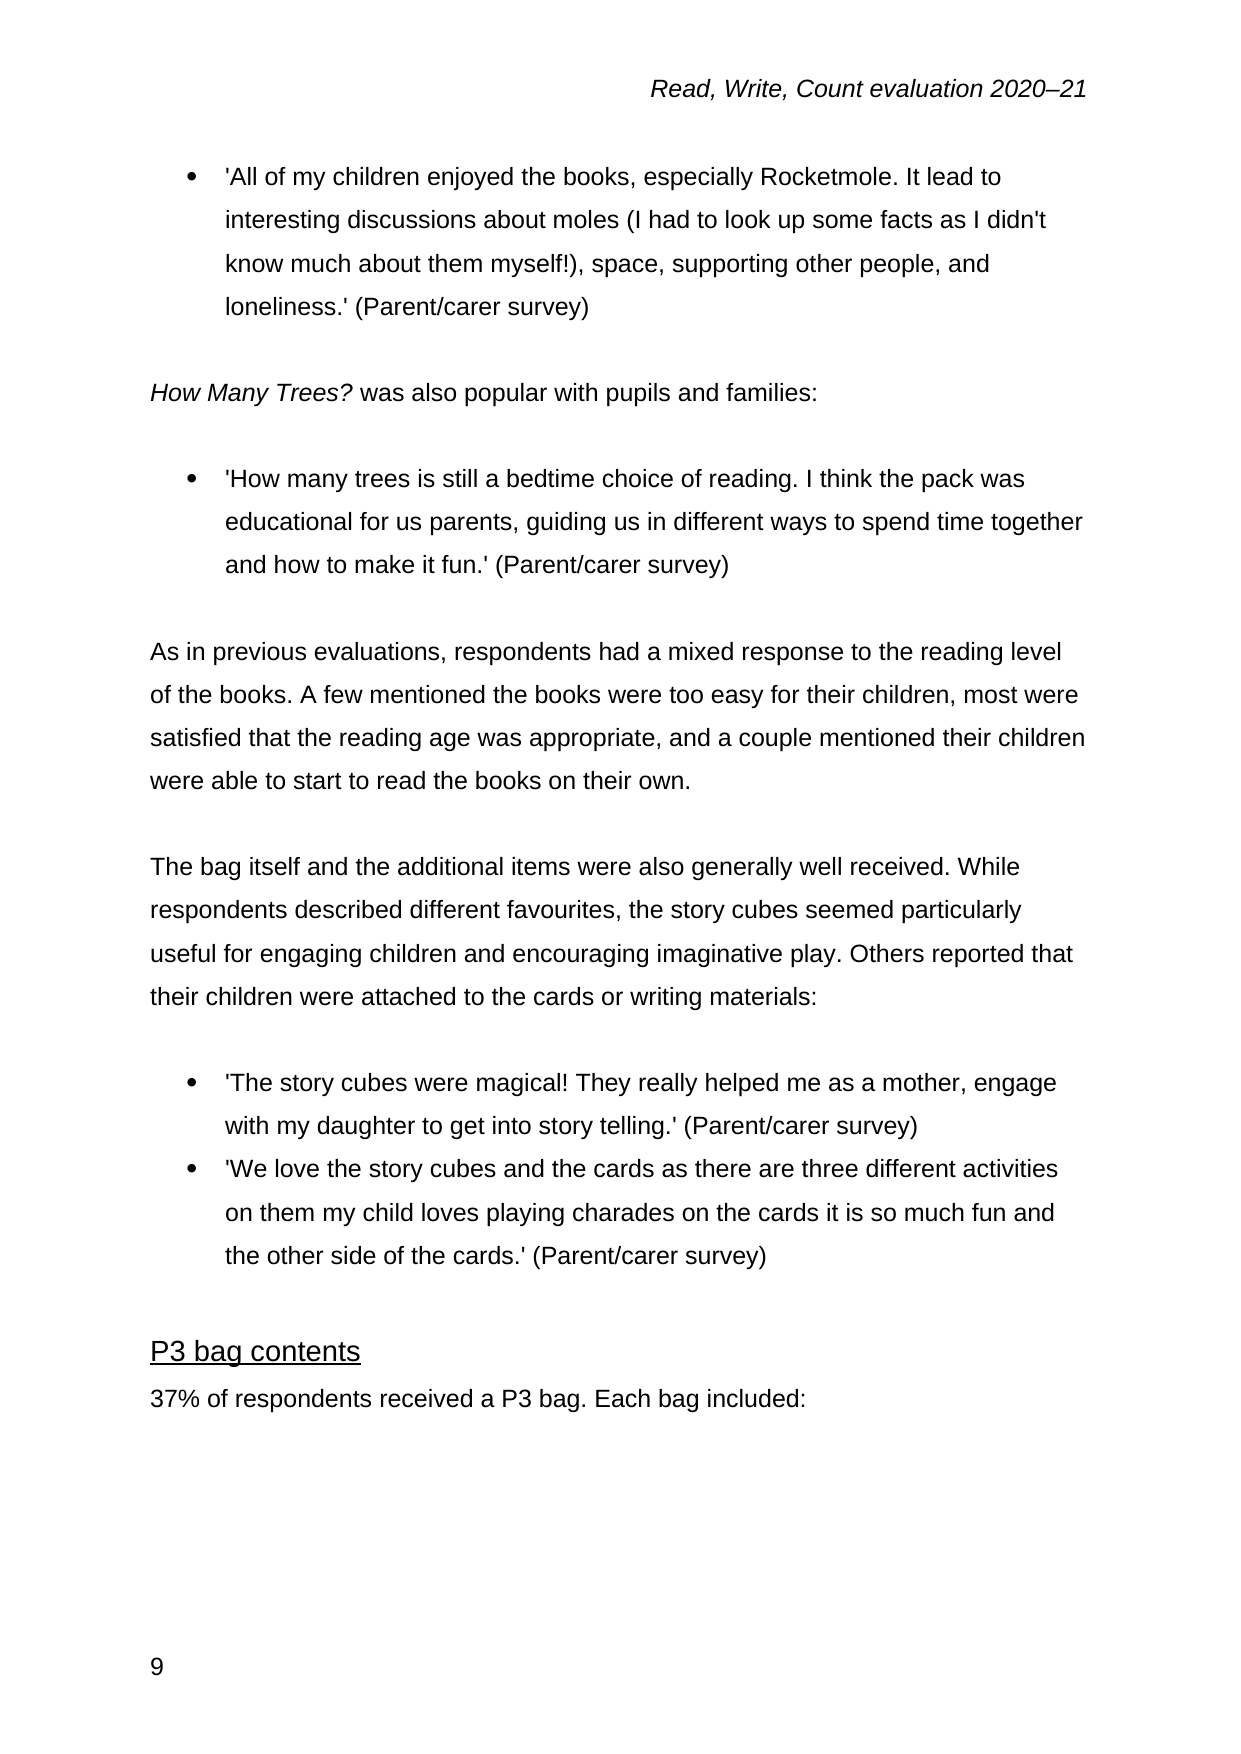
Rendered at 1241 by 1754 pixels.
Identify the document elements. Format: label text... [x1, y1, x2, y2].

subtitle P3 bag contents [150, 1284, 1090, 1368]
list 'How many trees is still a bedtime choice of reading. I think the pack was educational for us parents, guiding us in different ways to spend time together and how to make it fun.' (Parent/carer survey) [187, 464, 1090, 579]
list 'We love the story cubes and the cards as there are three different activities on them my child loves playing charades on the cards it is so much fun and the other side of the cards.' (Parent/carer survey) [187, 1154, 1090, 1269]
text How Many Trees? was also popular with pupils and families: [150, 378, 1090, 407]
text The bag itself and the additional items were also generally well received. While respondents described different favourites, the story cubes seemed particularly useful for engaging children and encouraging imaginative play. Others reported that their children were attached to the cards or writing materials: [150, 809, 1090, 1011]
list 'The story cubes were magical! They really helped me as a mother, engage with my daughter to get into story telling.' (Parent/carer survey) [187, 1068, 1090, 1140]
list 'All of my children enjoyed the books, especially Rocketmole. It lead to interesting discussions about moles (I had to look up some facts as I didn't know much about them myself!), space, supporting other people, and loneliness.' (Parent/carer survey) [187, 162, 1090, 320]
text 37% of respondents received a P3 bag. Each bag included: [150, 1384, 1090, 1413]
text As in previous evaluations, respondents had a mixed response to the reading level of the books. A few mentioned the books were too easy for their children, most were satisfied that the reading age was appropriate, and a couple mentioned their children were able to start to read the books on their own. [150, 637, 1090, 795]
